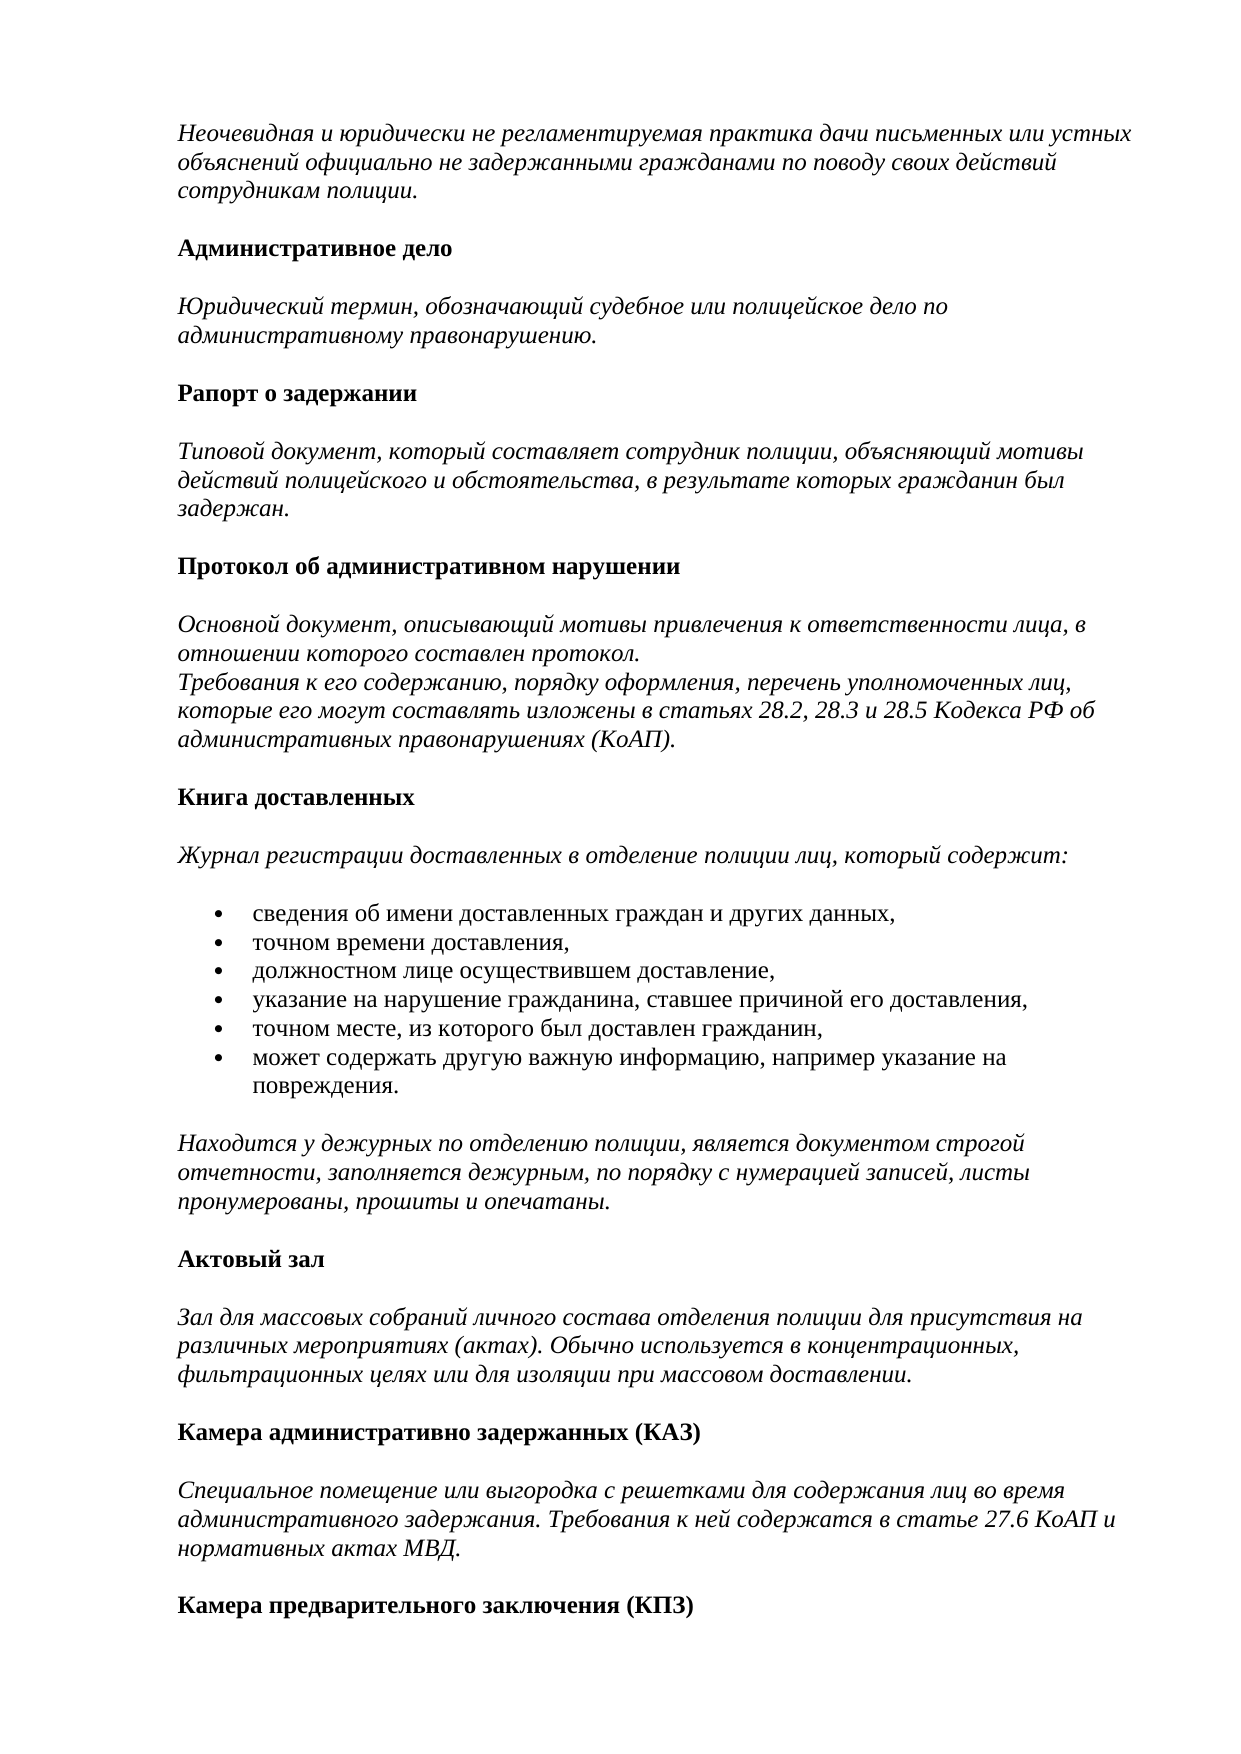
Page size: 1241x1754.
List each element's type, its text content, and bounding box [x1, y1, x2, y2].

text Юридический термин, обозначающий судебное или полицейское дело по административному правонарушению. [177, 291, 1152, 349]
text Основной документ, описывающий мотивы привлечения к ответственности лица, в отношении которого составлен протокол. Требования к его содержанию, порядку оформления, перечень уполномоченных лиц, которые его могут составлять изложены в статьях 28.2, 28.3 и 28.5 Кодекса РФ об административных правонарушениях (КоАП). [177, 609, 1152, 753]
list может содержать другую важную информацию, например указание на повреждения. [215, 1042, 1152, 1099]
text Неочевидная и юридически не регламентируемая практика дачи письменных или устных объяснений официально не задержанными гражданами по поводу своих действий сотрудникам полиции. [177, 118, 1152, 204]
text Административное дело [177, 233, 1152, 262]
text Камера административно задержанных (КАЗ) [177, 1417, 1152, 1446]
text Камера предварительного заключения (КПЗ) [177, 1591, 1152, 1619]
list сведения об имени доставленных граждан и других данных, [215, 898, 1152, 927]
list точном времени доставления, [215, 927, 1152, 956]
text Находится у дежурных по отделению полиции, является документом строгой отчетности, заполняется дежурным, по порядку с нумерацией записей, листы пронумерованы, прошиты и опечатаны. [177, 1128, 1152, 1215]
list точном месте, из которого был доставлен гражданин, [215, 1013, 1152, 1042]
text Специальное помещение или выгородка с решетками для содержания лиц во время административного задержания. Требования к ней содержатся в статье 27.6 КоАП и нормативных актах МВД. [177, 1475, 1152, 1561]
text Зал для массовых собраний личного состава отделения полиции для присутствия на различных мероприятиях (актах). Обычно используется в концентрационных, фильтрационных целях или для изоляции при массовом доставлении. [177, 1302, 1152, 1388]
text Актовый зал [177, 1244, 1152, 1273]
list должностном лице осуществившем доставление, [215, 956, 1152, 984]
list указание на нарушение гражданина, ставшее причиной его доставления, [215, 984, 1152, 1013]
text Протокол об административном нарушении [177, 551, 1152, 580]
text Журнал регистрации доставленных в отделение полиции лиц, который содержит: [177, 840, 1152, 869]
text Рапорт о задержании [177, 378, 1152, 407]
text Книга доставленных [177, 782, 1152, 811]
text Типовой документ, который составляет сотрудник полиции, объясняющий мотивы действий полицейского и обстоятельства, в результате которых гражданин был задержан. [177, 436, 1152, 522]
